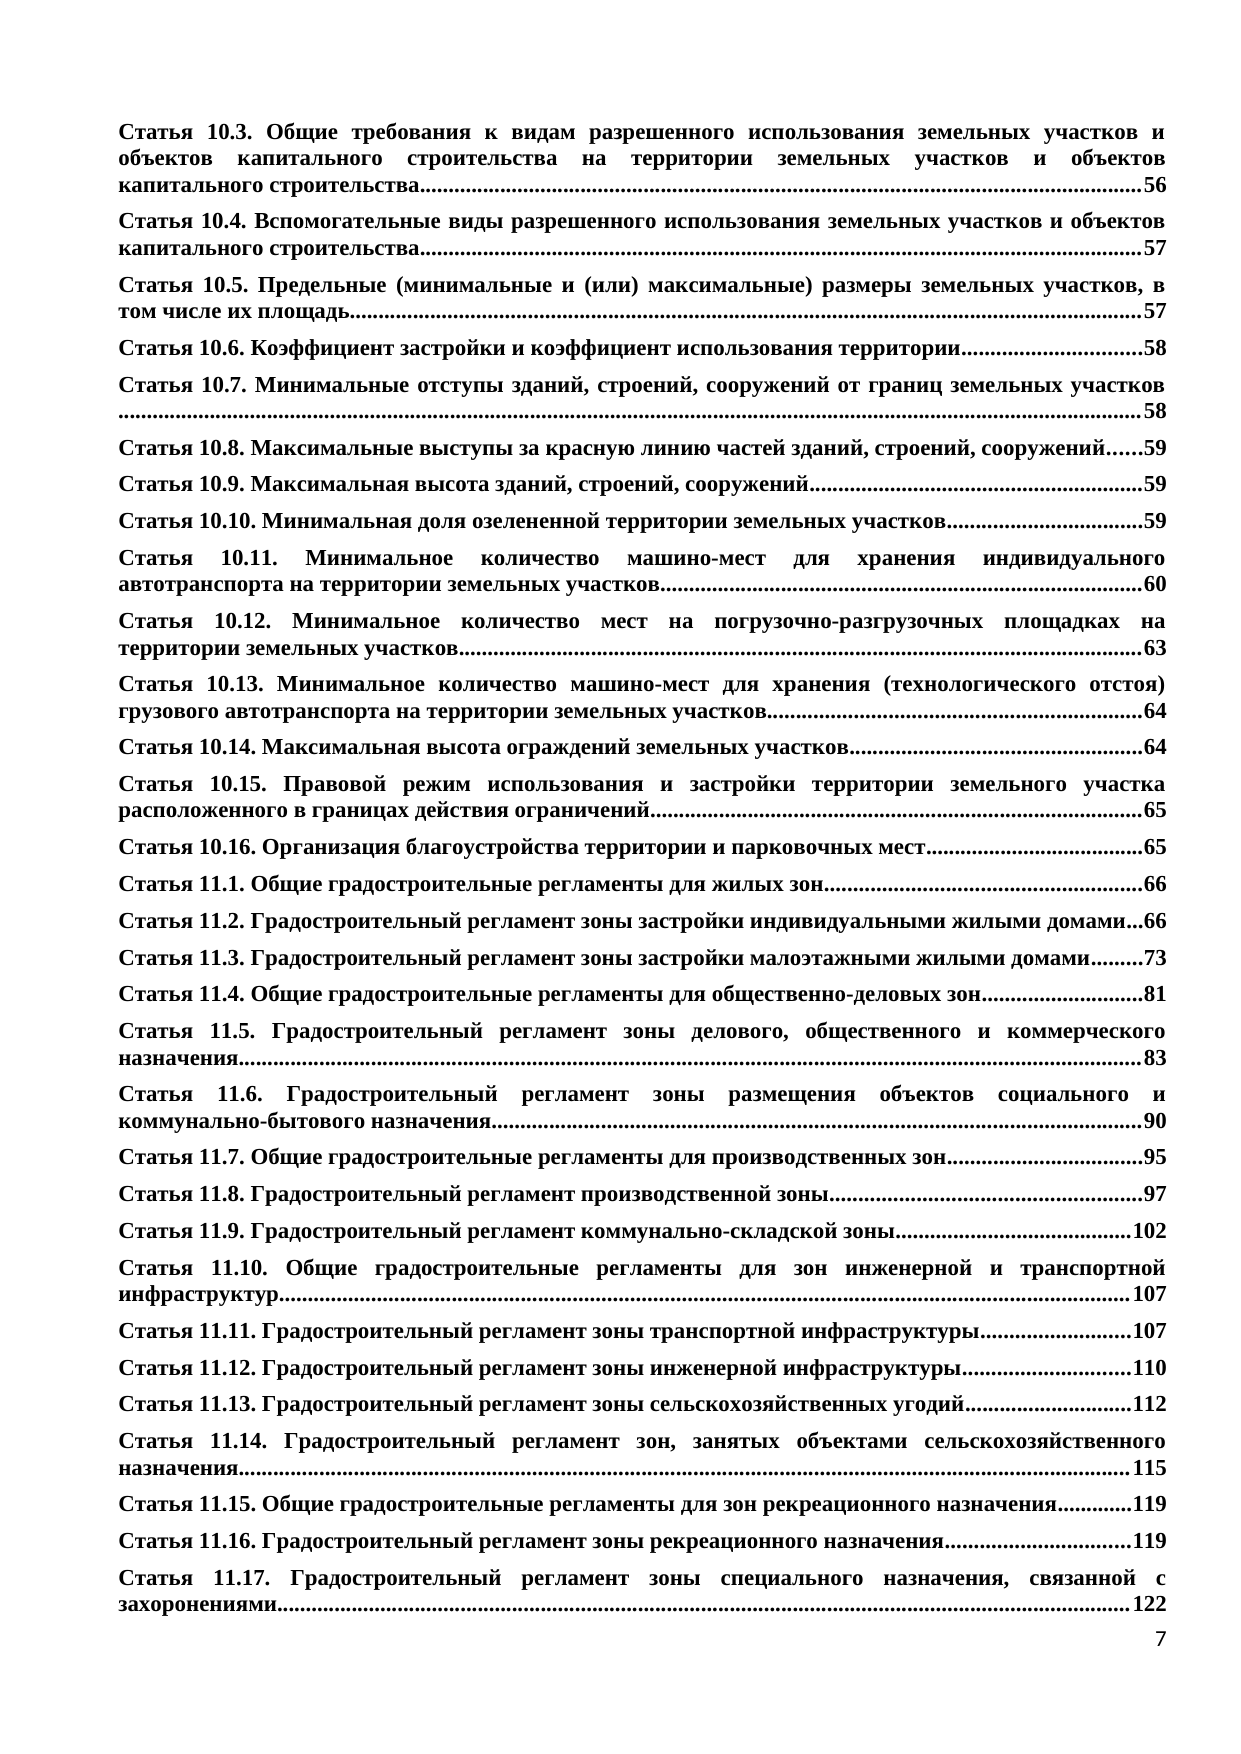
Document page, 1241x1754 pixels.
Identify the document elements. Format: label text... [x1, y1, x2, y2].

text Статья 10.4. Вспомогательные виды разрешенного использования земельных участков и объектов капитального строительства 57 [118, 208, 1167, 260]
text Статья 11.5. Градостроительный регламент зоны делового, общественного и коммерческого назначения 83 [118, 1017, 1167, 1070]
text Статья 11.4. Общие градостроительные регламенты для общественно-деловых зон 81 [118, 980, 1167, 1007]
text Статья 10.9. Максимальная высота зданий, строений, сооружений 59 [118, 471, 1167, 497]
text Статья 11.14. Градостроительный регламент зон, занятых объектами сельскохозяйственного назначения 115 [118, 1427, 1167, 1480]
text Статья 11.2. Градостроительный регламент зоны застройки индивидуальными жилыми домами 66 [118, 907, 1167, 933]
text Статья 10.3. Общие требования к видам разрешенного использования земельных участков и объектов капитального строительства на территории земельных участков и объектов капитального строительства 56 [118, 118, 1167, 197]
text Статья 10.13. Минимальное количество машино-мест для хранения (технологического отстоя) грузового автотранспорта на территории земельных участков 64 [118, 670, 1167, 723]
text Статья 10.14. Максимальная высота ограждений земельных участков 64 [118, 733, 1167, 760]
text Статья 10.11. Минимальное количество машино-мест для хранения индивидуального автотранспорта на территории земельных участков 60 [118, 544, 1167, 597]
text Статья 11.9. Градостроительный регламент коммунально-складской зоны 102 [118, 1217, 1167, 1243]
text Статья 10.8. Максимальные выступы за красную линию частей зданий, строений, сооружений 59 [118, 434, 1167, 460]
text Статья 11.6. Градостроительный регламент зоны размещения объектов социального и коммунально-бытового назначения 90 [118, 1080, 1167, 1133]
text Статья 10.15. Правовой режим использования и застройки территории земельного участка расположенного в границах действия ограничений 65 [118, 770, 1167, 823]
text Статья 10.7. Минимальные отступы зданий, строений, сооружений от границ земельных участков 58 [118, 371, 1167, 423]
text Статья 11.3. Градостроительный регламент зоны застройки малоэтажными жилыми домами 73 [118, 944, 1167, 970]
text Статья 11.17. Градостроительный регламент зоны специального назначения, связанной с захоронениями 122 [118, 1564, 1167, 1617]
text Статья 11.13. Градостроительный регламент зоны сельскохозяйственных угодий 112 [118, 1390, 1167, 1417]
text Статья 10.6. Коэффициент застройки и коэффициент использования территории 58 [118, 334, 1167, 360]
text Статья 11.7. Общие градостроительные регламенты для производственных зон 95 [118, 1143, 1167, 1170]
text Статья 10.16. Организация благоустройства территории и парковочных мест 65 [118, 833, 1167, 860]
text Статья 11.10. Общие градостроительные регламенты для зон инженерной и транспортной инфраструктур 107 [118, 1254, 1167, 1306]
text Статья 11.12. Градостроительный регламент зоны инженерной инфраструктуры 110 [118, 1354, 1167, 1380]
text Статья 11.8. Градостроительный регламент производственной зоны 97 [118, 1180, 1167, 1207]
text Статья 11.16. Градостроительный регламент зоны рекреационного назначения 119 [118, 1527, 1167, 1553]
text Статья 11.1. Общие градостроительные регламенты для жилых зон 66 [118, 870, 1167, 896]
text Статья 10.12. Минимальное количество мест на погрузочно-разгрузочных площадках на территории земельных участков 63 [118, 607, 1167, 660]
text Статья 11.15. Общие градостроительные регламенты для зон рекреационного назначения 119 [118, 1490, 1167, 1517]
text Статья 11.11. Градостроительный регламент зоны транспортной инфраструктуры 107 [118, 1317, 1167, 1343]
text Статья 10.5. Предельные (минимальные и (или) максимальные) размеры земельных участков, в том числе их площадь. 57 [118, 271, 1167, 323]
text Статья 10.10. Минимальная доля озелененной территории земельных участков 59 [118, 507, 1167, 534]
